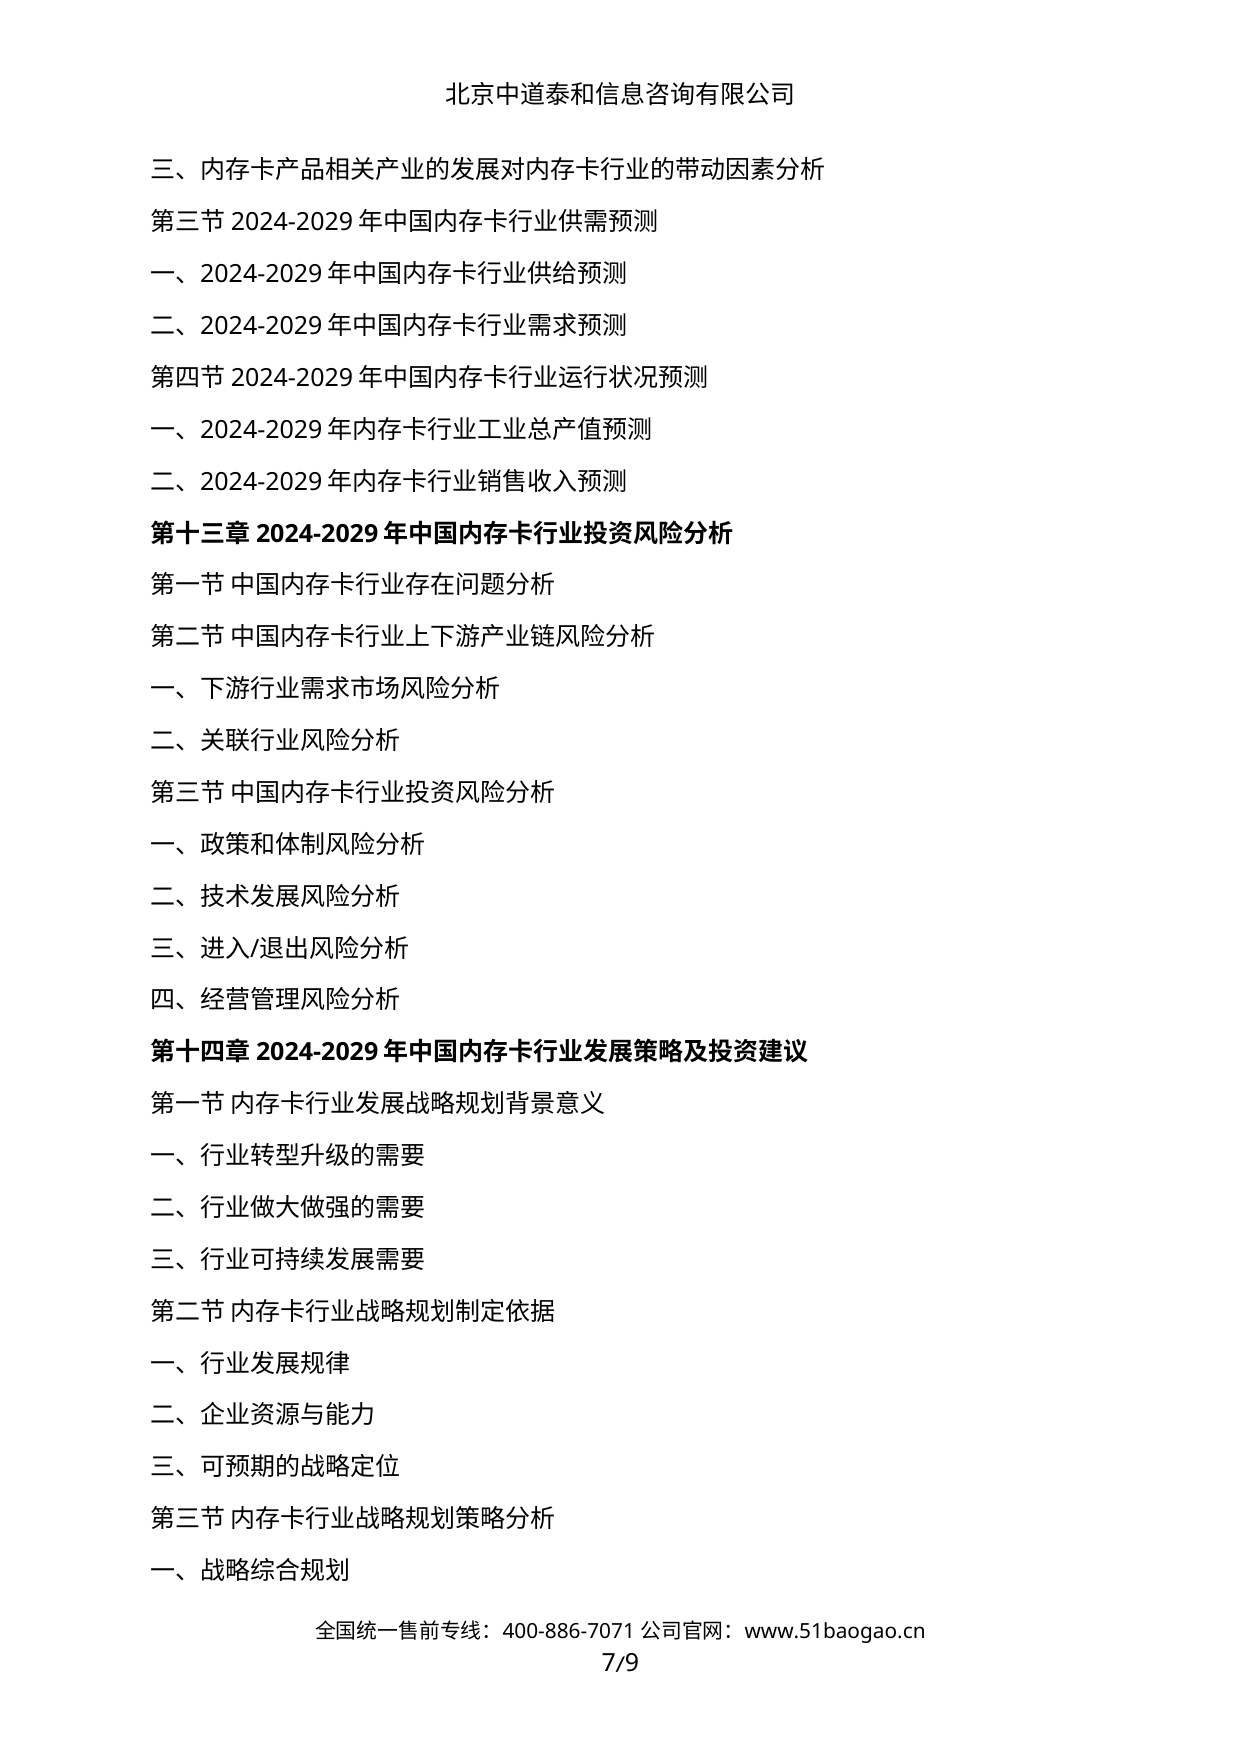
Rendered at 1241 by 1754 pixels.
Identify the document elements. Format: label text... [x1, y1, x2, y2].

text 二、2024-2029年内存卡行业销售收入预测 [150, 461, 1090, 497]
text 二、2024-2029年中国内存卡行业需求预测 [150, 306, 1090, 342]
text 第三节 中国内存卡行业投资风险分析 [150, 772, 1090, 809]
text 一、行业转型升级的需要 [150, 1136, 1090, 1172]
text 四、经营管理风险分析 [150, 980, 1090, 1016]
text 一、2024-2029年内存卡行业工业总产值预测 [150, 409, 1090, 446]
text 三、可预期的战略定位 [150, 1447, 1090, 1483]
text 二、行业做大做强的需要 [150, 1187, 1090, 1224]
text 三、行业可持续发展需要 [150, 1239, 1090, 1276]
text 三、进入/退出风险分析 [150, 928, 1090, 964]
text 二、企业资源与能力 [150, 1395, 1090, 1431]
text 第十三章 2024-2029年中国内存卡行业投资风险分析 [150, 513, 1090, 549]
text 一、行业发展规律 [150, 1343, 1090, 1379]
text 一、下游行业需求市场风险分析 [150, 669, 1090, 705]
text 第十四章 2024-2029年中国内存卡行业发展策略及投资建议 [150, 1032, 1090, 1068]
text 第二节 内存卡行业战略规划制定依据 [150, 1291, 1090, 1327]
text 第一节 内存卡行业发展战略规划背景意义 [150, 1084, 1090, 1120]
text 一、政策和体制风险分析 [150, 824, 1090, 861]
text 第三节 2024-2029年中国内存卡行业供需预测 [150, 202, 1090, 238]
text 一、2024-2029年中国内存卡行业供给预测 [150, 254, 1090, 290]
text 第四节 2024-2029年中国内存卡行业运行状况预测 [150, 357, 1090, 394]
text 一、战略综合规划 [150, 1551, 1090, 1587]
text 三、内存卡产品相关产业的发展对内存卡行业的带动因素分析 [150, 150, 1090, 186]
text 第二节 中国内存卡行业上下游产业链风险分析 [150, 617, 1090, 653]
text 第三节 内存卡行业战略规划策略分析 [150, 1499, 1090, 1535]
text 第一节 中国内存卡行业存在问题分析 [150, 565, 1090, 601]
text 二、技术发展风险分析 [150, 876, 1090, 912]
text 二、关联行业风险分析 [150, 721, 1090, 757]
